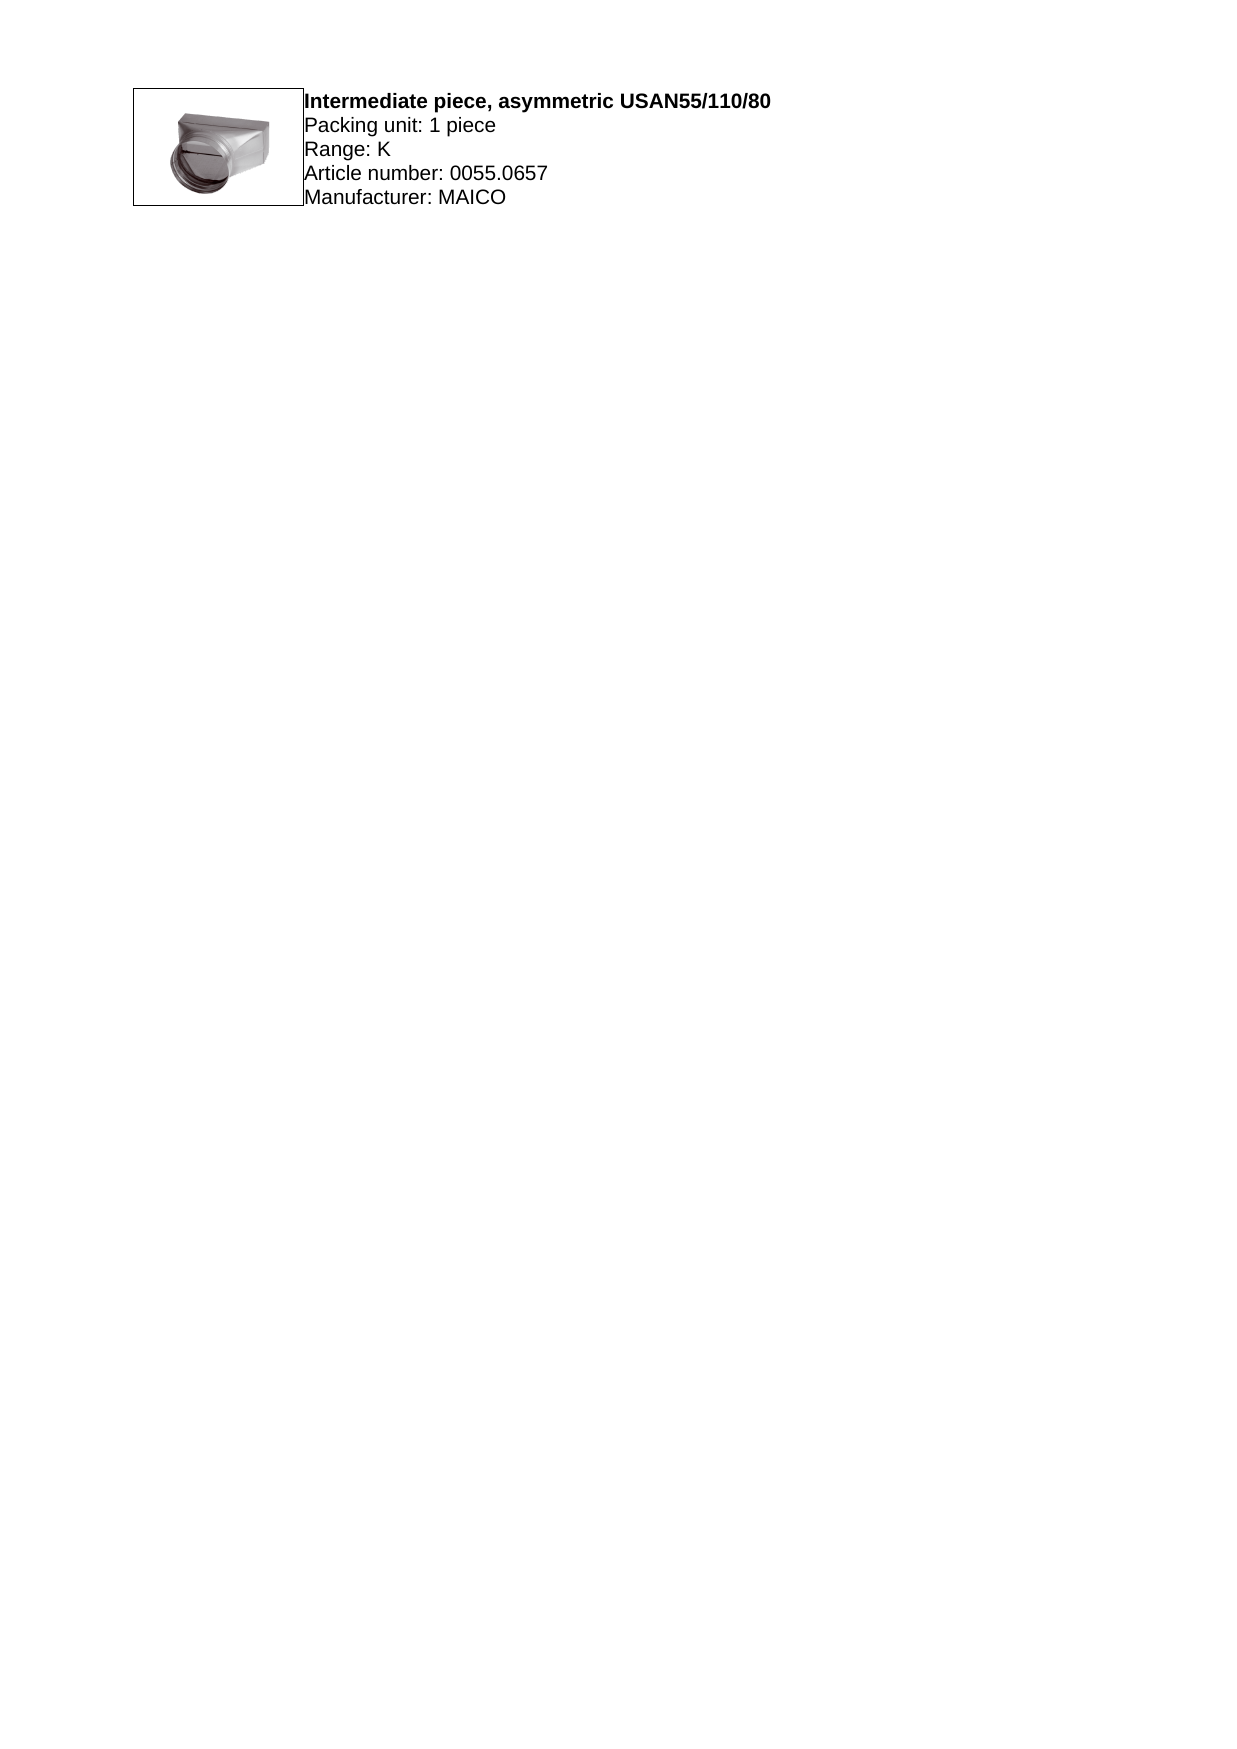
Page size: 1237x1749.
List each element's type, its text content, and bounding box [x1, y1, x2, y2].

text Intermediate piece, asymmetric USAN55/110/80Packing unit: 1 pieceRange: K Article number: 0055.0657Manufacturer: MAICO [133, 89, 1148, 208]
picture [134, 89, 303, 205]
